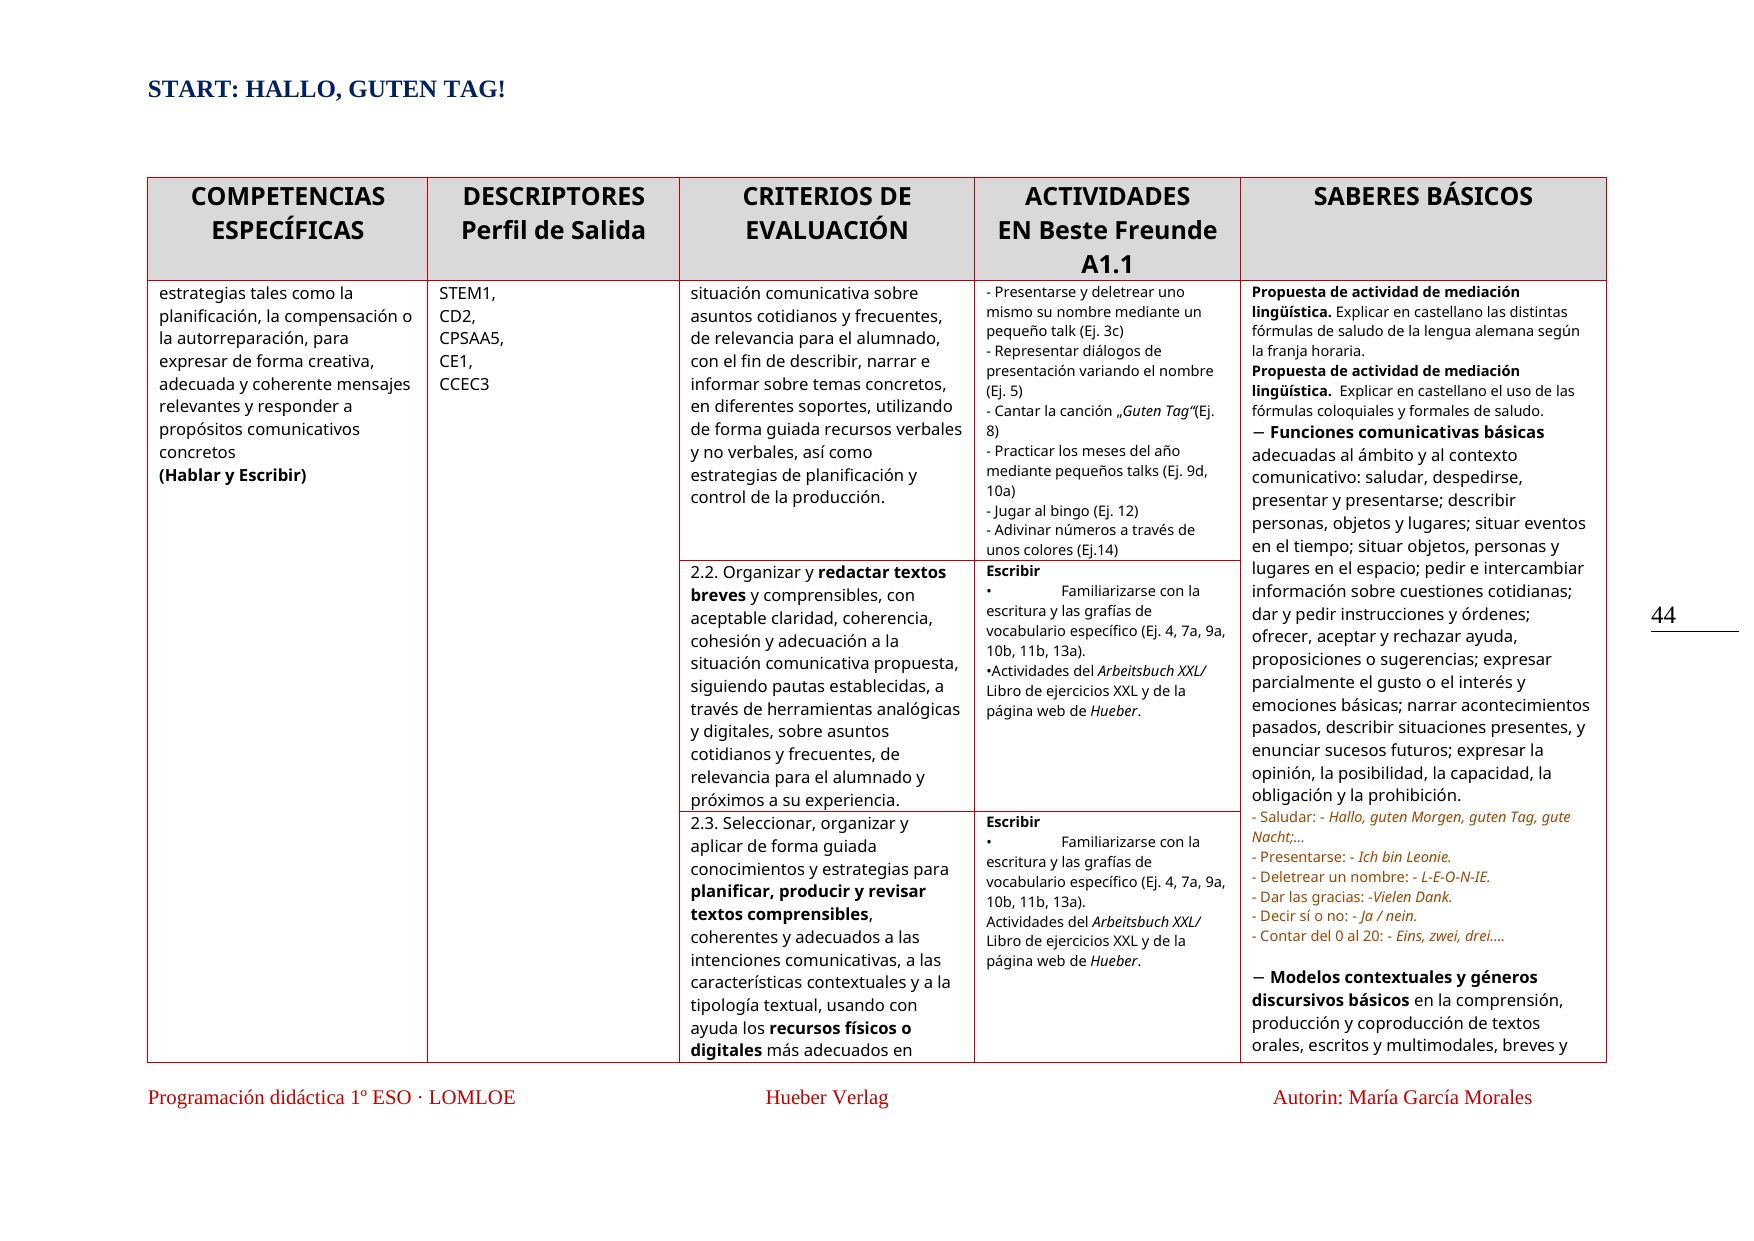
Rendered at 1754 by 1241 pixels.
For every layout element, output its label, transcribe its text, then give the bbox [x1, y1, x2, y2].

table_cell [680, 281, 974, 560]
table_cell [975, 281, 1240, 560]
table_header CRITERIOS DE EVALUACIÓN [680, 178, 974, 280]
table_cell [148, 281, 427, 1062]
table_cell Escribir • Familiarizarse con la escritura y las grafías de vocabulario específico (Ej. 4, 7a, 9a, 10b, 11b, 13a). •Actividades del Arbeitsbuch XXL/ Libro de ejercicios XXL y de la página web de Hueber. [975, 561, 1240, 811]
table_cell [428, 281, 679, 1062]
table_cell 2.2. Organizar y redactar textos breves y comprensibles, con aceptable claridad, coherencia, cohesión y adecuación a la situación comunicativa propuesta, siguiendo pautas establecidas, a través de herramientas analógicas y digitales, sobre asuntos cotidianos y frecuentes, de relevancia para el alumnado y próximos a su experiencia. [680, 561, 974, 811]
table_header DESCRIPTORES Perfil de Salida [428, 178, 679, 280]
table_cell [975, 812, 1240, 1062]
table_header COMPETENCIAS ESPECÍFICAS [148, 178, 427, 280]
table_header ACTIVIDADES EN Beste Freunde A1.1 [975, 178, 1240, 280]
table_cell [680, 812, 974, 1062]
table_header SABERES BÁSICOS [1241, 178, 1606, 280]
